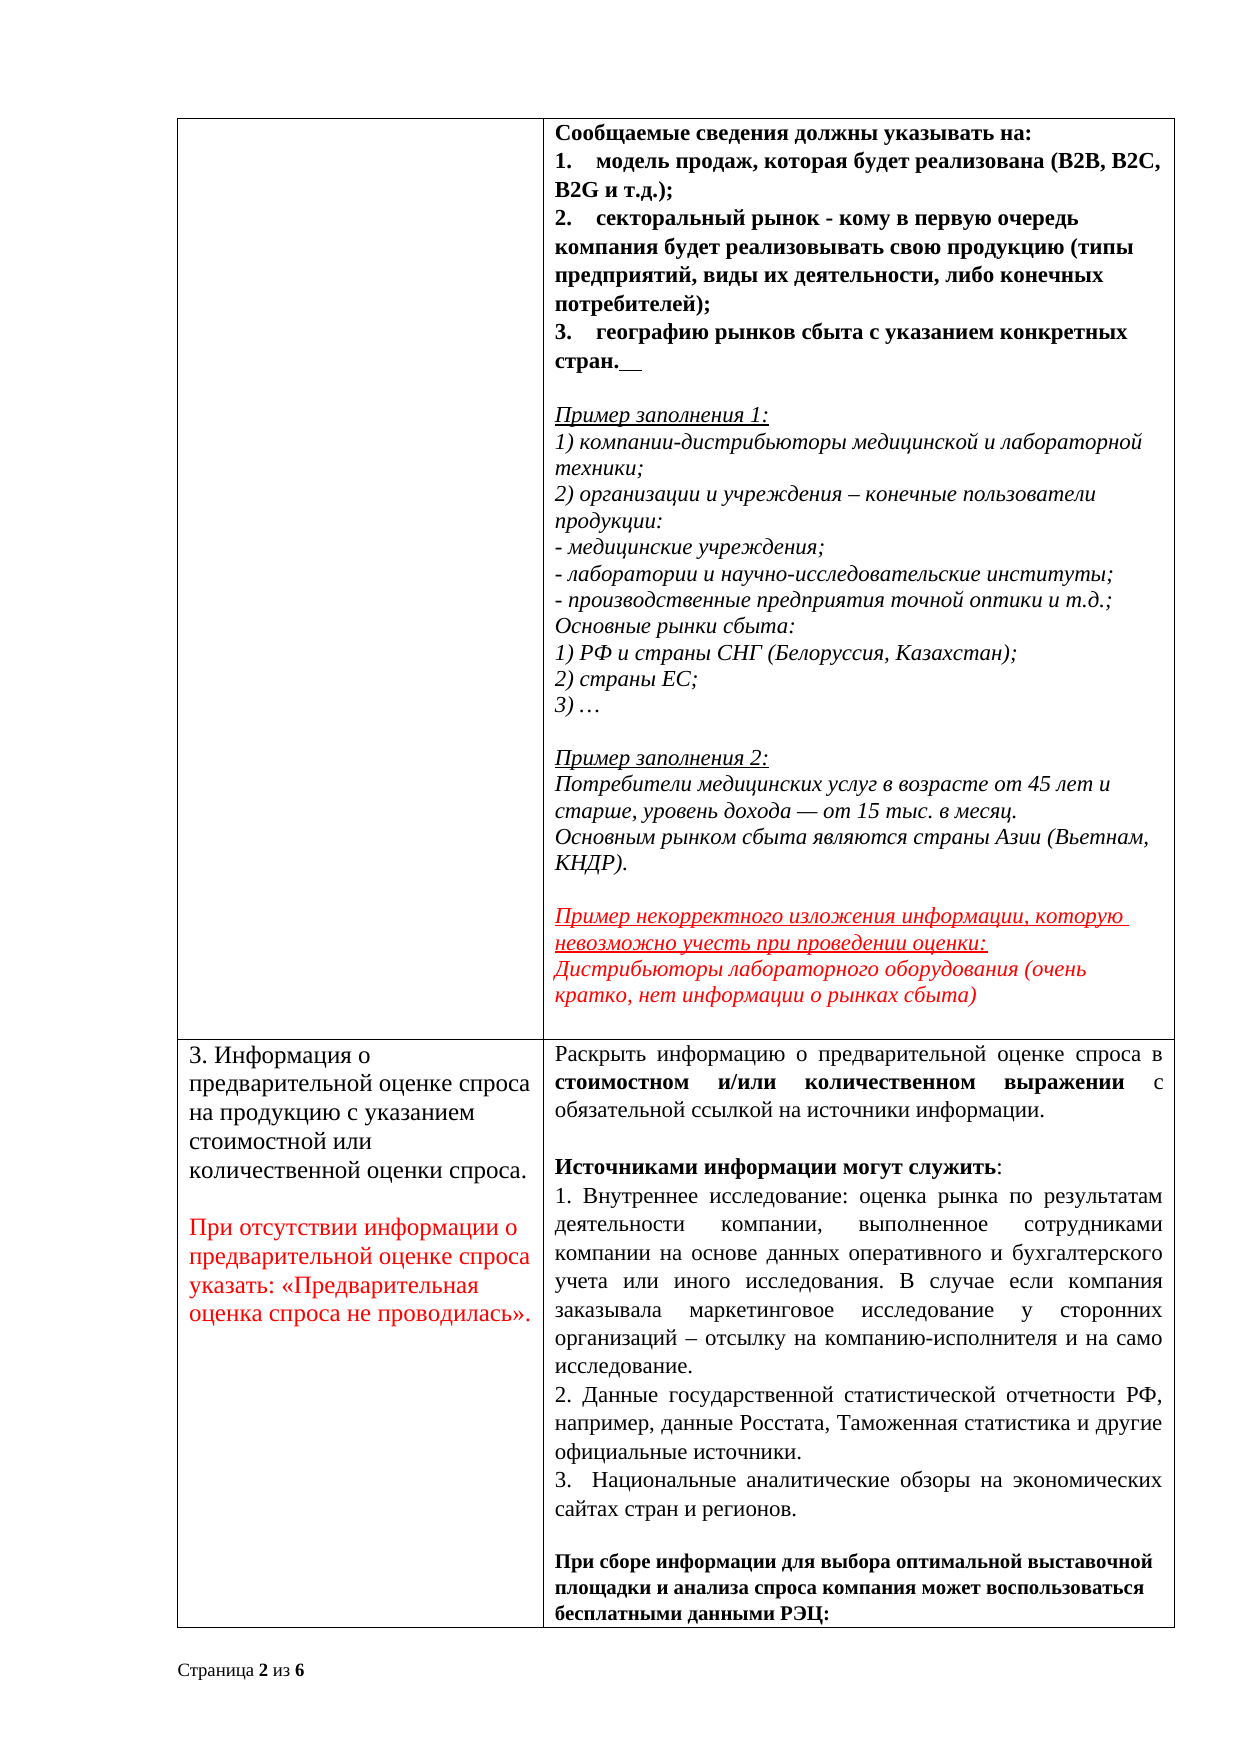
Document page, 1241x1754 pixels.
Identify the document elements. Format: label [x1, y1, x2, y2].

table_cell [178, 119, 543, 1039]
table_cell [544, 119, 1174, 1039]
table_cell [544, 1040, 1174, 1627]
table_cell [178, 1040, 543, 1627]
